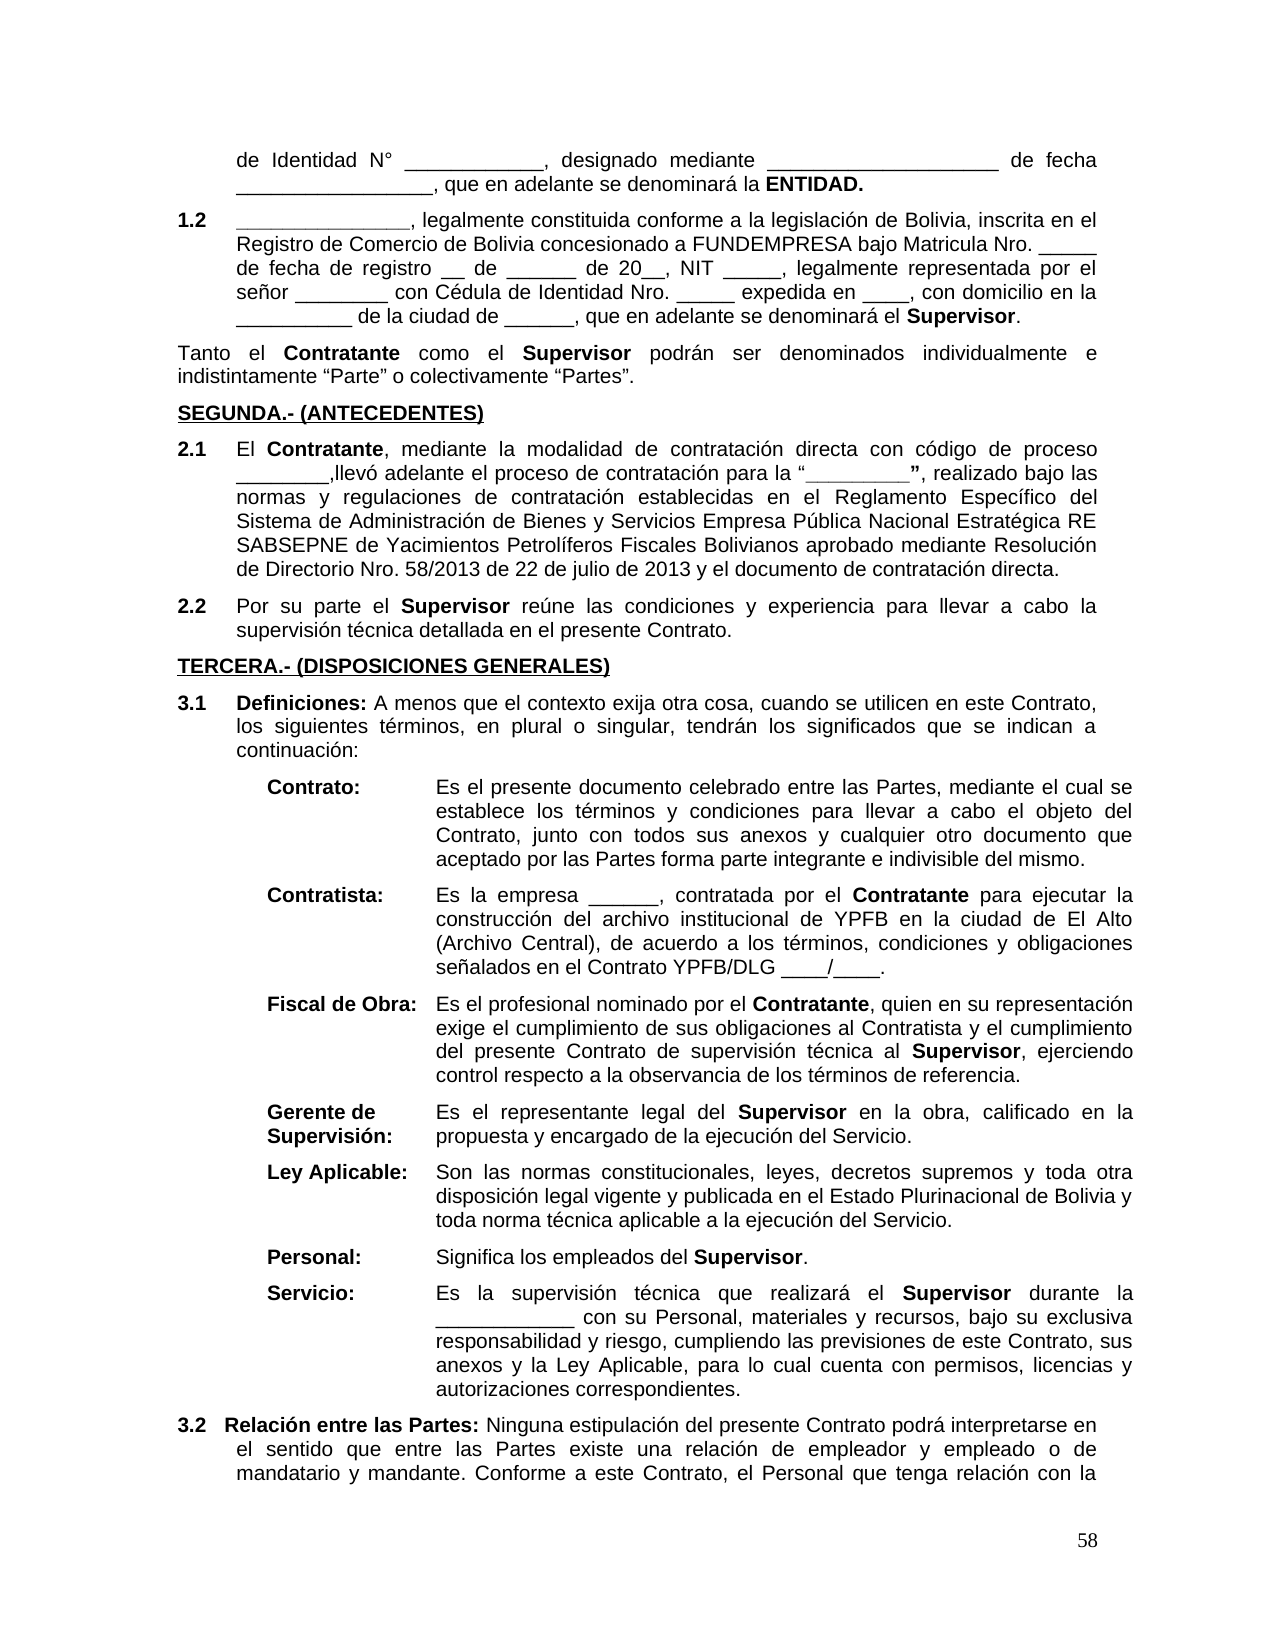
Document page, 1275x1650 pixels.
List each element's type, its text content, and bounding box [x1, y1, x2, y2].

table_cell Servicio: [260, 1281, 428, 1413]
list _______________, legalmente constituida conforme a la legislación de Bolivia, inscrita en el Registro de Comercio de Bolivia concesionado a FUNDEMPRESA bajo Matricula Nro. _____ de fecha de registro __ de ______ de 20__, NIT _____, legalmente representada por el señor ________ con Cédula de Identidad Nro. _____ expedida en ____, con domicilio en la __________ de la ciudad de ______, que en adelante se denominará el Supervisor. [177, 208, 1098, 328]
table_cell Es la supervisión técnica que realizará el Supervisor durante la ____________ con su Personal, materiales y recursos, bajo su exclusiva responsabilidad y riesgo, cumpliendo las previsiones de este Contrato, sus anexos y la Ley Aplicable, para lo cual cuenta con permisos, licencias y autorizaciones correspondientes. [428, 1281, 1141, 1413]
table_cell Ley Aplicable: [260, 1160, 428, 1244]
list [177, 148, 1098, 196]
table_cell Contratista: [260, 883, 428, 991]
table_cell Es el profesional nominado por el Contratante, quien en su representación exige el cumplimiento de sus obligaciones al Contratista y el cumplimiento del presente Contrato de supervisión técnica al Supervisor, ejerciendo control respecto a la observancia de los términos de referencia. [428, 991, 1141, 1100]
table_cell Fiscal de Obra: [260, 991, 428, 1100]
table_header Es el presente documento celebrado entre las Partes, mediante el cual se establece los términos y condiciones para llevar a cabo el objeto del Contrato, junto con todos sus anexos y cualquier otro documento que aceptado por las Partes forma parte integrante e indivisible del mismo. [428, 775, 1141, 883]
table_cell Gerente de Supervisión: [260, 1100, 428, 1160]
table_header Contrato: [260, 775, 428, 883]
table_cell Es el representante legal del Supervisor en la obra, calificado en la propuesta y encargado de la ejecución del Servicio. [428, 1100, 1141, 1160]
text Tanto el Contratante como el Supervisor podrán ser denominados individualmente e indistintamente “Parte” o colectivamente “Partes”. [177, 340, 1098, 388]
list Definiciones: A menos que el contexto exija otra cosa, cuando se utilicen en este Contrato, los siguientes términos, en plural o singular, tendrán los significados que se indican a continuación: [177, 690, 1098, 762]
table_cell Son las normas constitucionales, leyes, decretos supremos y toda otra disposición legal vigente y publicada en el Estado Plurinacional de Bolivia y toda norma técnica aplicable a la ejecución del Servicio. [428, 1160, 1141, 1244]
table_cell Es la empresa ______, contratada por el Contratante para ejecutar la construcción del archivo institucional de YPFB en la ciudad de El Alto (Archivo Central), de acuerdo a los términos, condiciones y obligaciones señalados en el Contrato YPFB/DLG ____/____. [428, 883, 1141, 991]
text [177, 1413, 1098, 1485]
text SEGUNDA.- (ANTECEDENTES) [177, 401, 1098, 425]
text TERCERA.- (DISPOSICIONES GENERALES) [177, 654, 1098, 678]
text 2.2 Por su parte el Supervisor reúne las condiciones y experiencia para llevar a cabo la supervisión técnica detallada en el presente Contrato. [177, 593, 1098, 641]
text 2.1 El Contratante, mediante la modalidad de contratación directa con código de proceso ________,llevó adelante el proceso de contratación para la “_________”, realizado bajo las normas y regulaciones de contratación establecidas en el Reglamento Específico del Sistema de Administración de Bienes y Servicios Empresa Pública Nacional Estratégica RE SABSEPNE de Yacimientos Petrolíferos Fiscales Bolivianos aprobado mediante Resolución de Directorio Nro. 58/2013 de 22 de julio de 2013 y el documento de contratación directa. [177, 437, 1098, 581]
table_cell Significa los empleados del Supervisor. [428, 1245, 1141, 1281]
table_cell Personal: [260, 1245, 428, 1281]
